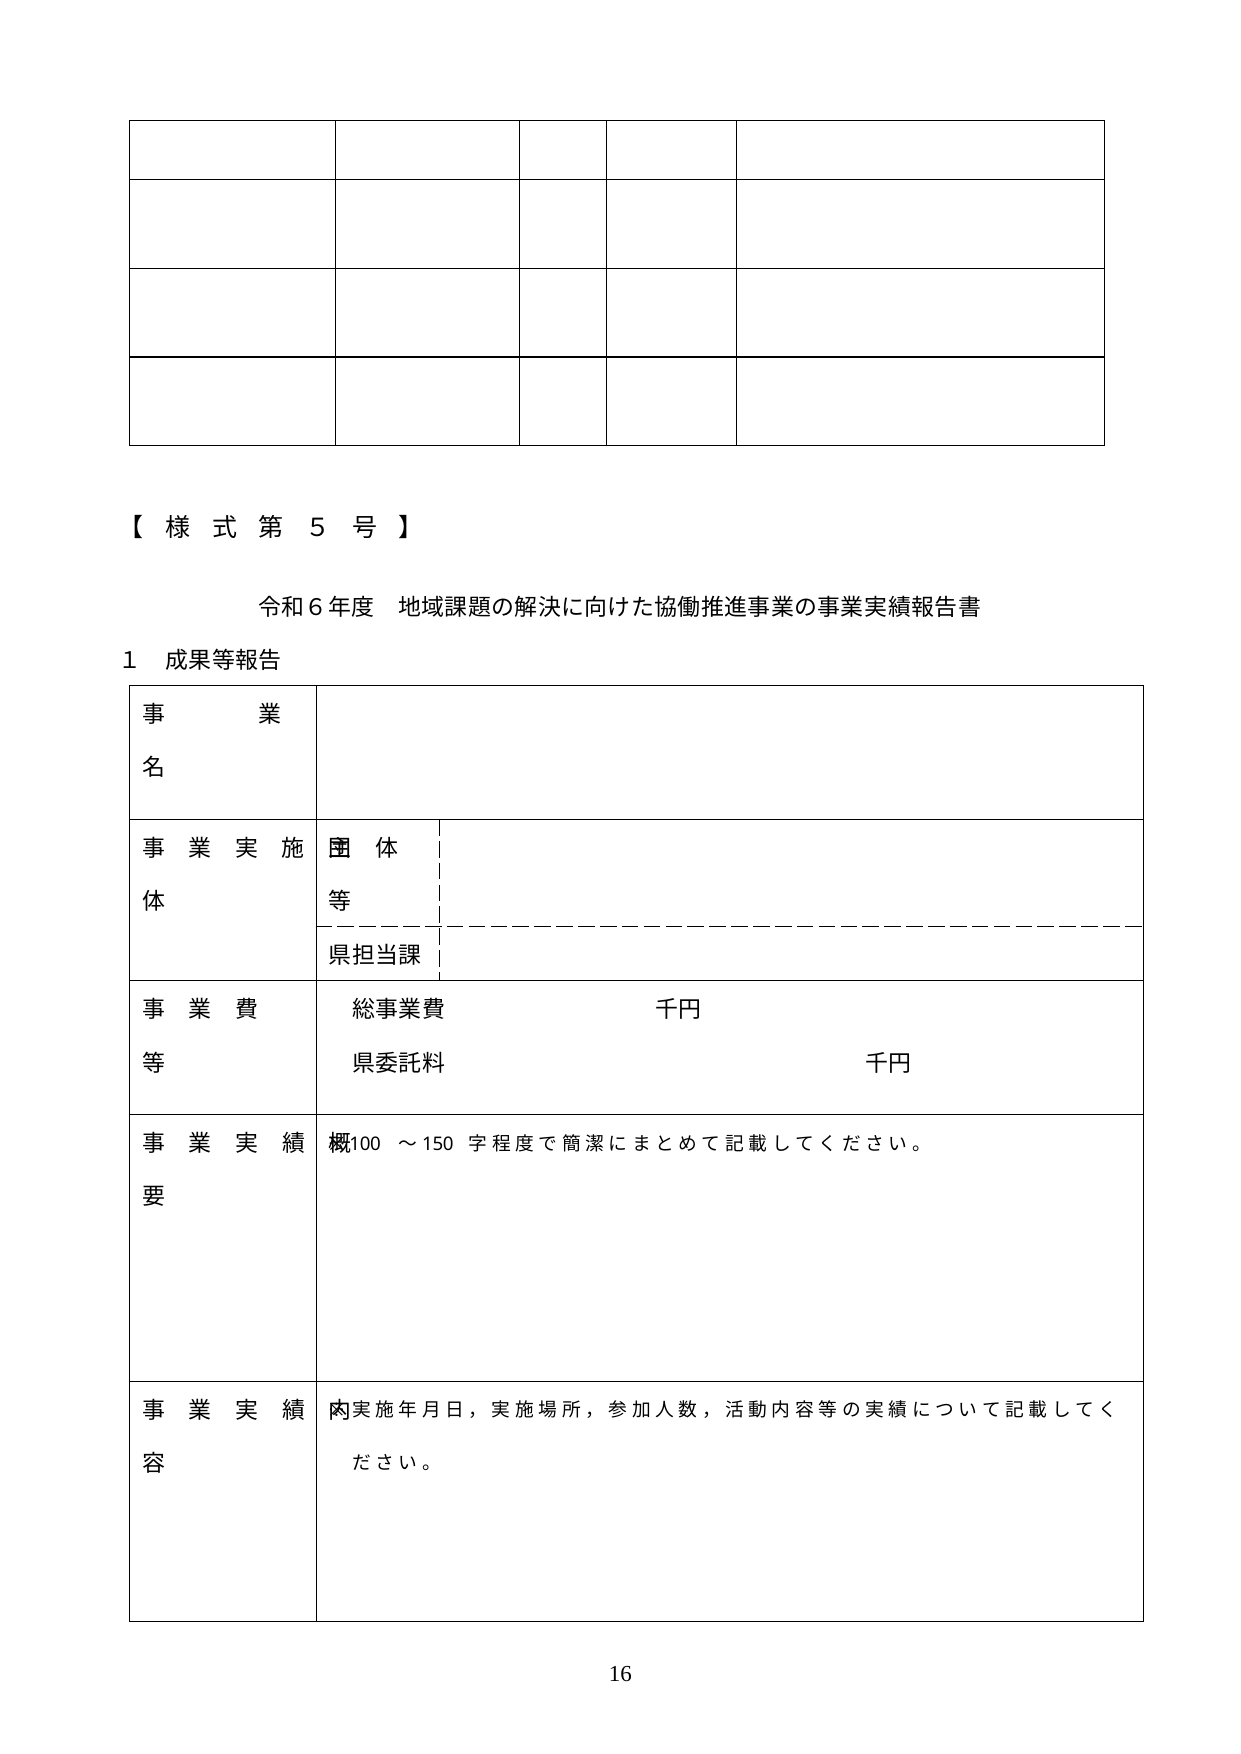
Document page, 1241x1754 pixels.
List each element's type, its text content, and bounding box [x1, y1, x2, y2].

table_header 事 業 名 [130, 686, 316, 819]
table_cell [520, 358, 606, 445]
table_cell [130, 269, 335, 356]
table_cell [130, 180, 335, 268]
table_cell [317, 1382, 1143, 1621]
table_cell 事業実績概要 [130, 1115, 316, 1381]
table_cell [130, 358, 335, 445]
table_cell [439, 820, 1143, 926]
table_header [317, 686, 1143, 819]
table_cell 県担当課 [317, 926, 439, 980]
table_cell [520, 269, 606, 356]
table_cell 団体等 [317, 820, 439, 926]
text 令和６年度 地域課題の解決に向けた協働推進事業の事業実績報告書 [118, 579, 1122, 632]
table_cell [737, 180, 1104, 268]
table_cell 総事業費 千円 県委託料 千円 [317, 981, 1143, 1114]
table_cell [607, 180, 736, 268]
table_cell ※ 100～150字程度で簡潔にまとめて記載してください。 [317, 1115, 1143, 1381]
table_cell [520, 121, 606, 179]
text １ 成果等報告 [118, 632, 1122, 685]
table_cell [439, 926, 1143, 980]
table_cell [607, 121, 736, 179]
table_cell 事業実績内容 [130, 1382, 316, 1621]
table_cell [607, 358, 736, 445]
table_cell 事業費等 [130, 981, 316, 1114]
table_cell [520, 180, 606, 268]
table_cell [336, 358, 519, 445]
text 【様式第５号】 [118, 499, 1122, 552]
table_cell [737, 269, 1104, 356]
table_cell [336, 180, 519, 268]
table_cell [130, 121, 335, 179]
table_cell [737, 121, 1104, 179]
table_cell [336, 121, 519, 179]
table_cell [737, 358, 1104, 445]
table_cell 事業実施主体 [130, 820, 316, 980]
table_cell [607, 269, 736, 356]
table_cell [336, 269, 519, 356]
